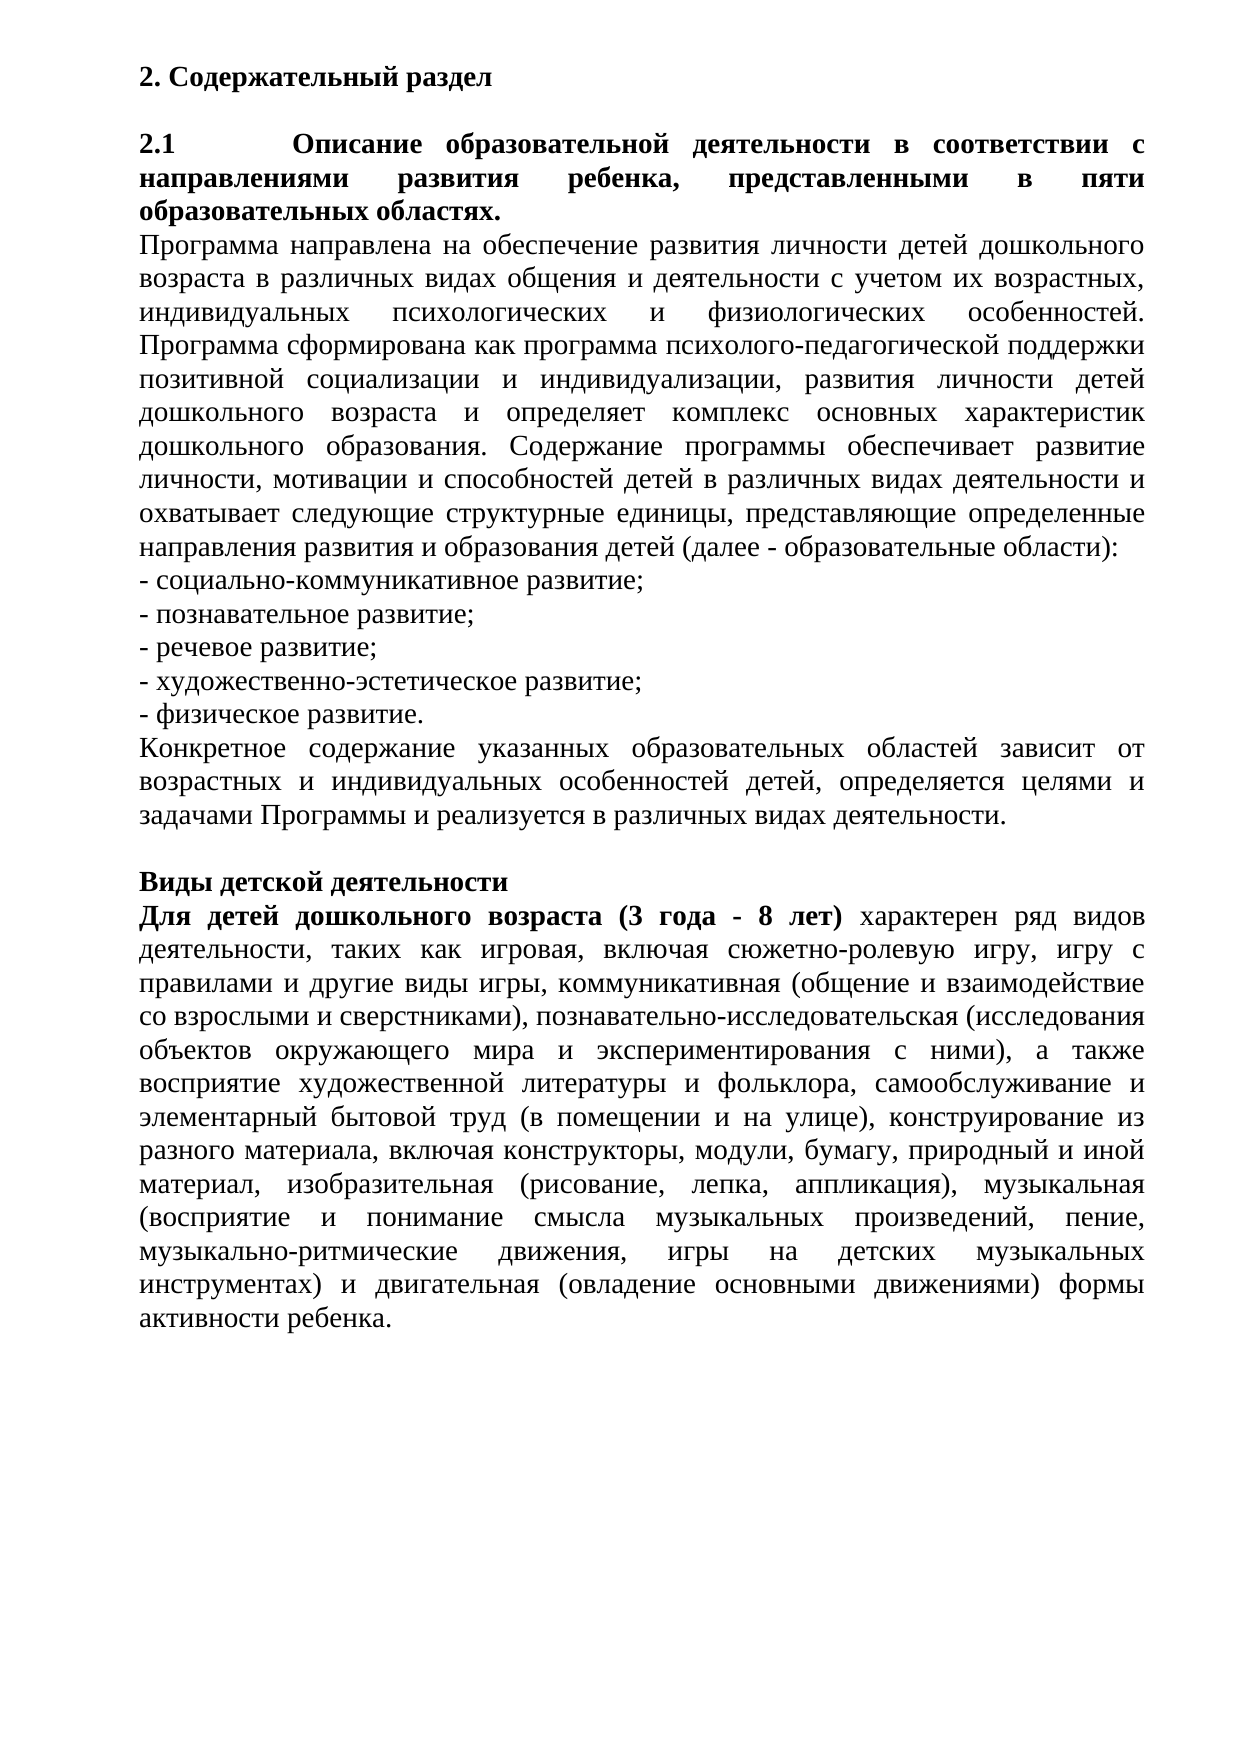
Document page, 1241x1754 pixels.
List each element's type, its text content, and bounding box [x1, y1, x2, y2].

text - познавательное развитие; [139, 596, 1146, 629]
text Для детей дошкольного возраста (3 года - 8 лет) характерен ряд видов деятельности, таких как игровая, включая сюжетно-ролевую игру, игру с правилами и другие виды игры, коммуникативная (общение и взаимодействие со взрослыми и сверстниками), познавательно-исследовательская (исследования объектов окружающего мира и экспериментирования с ними), а также восприятие художественной литературы и фольклора, самообслуживание и элементарный бытовой труд (в помещении и на улице), конструирование из разного материала, включая конструкторы, модули, бумагу, природный и иной материал, изобразительная (рисование, лепка, аппликация), музыкальная (восприятие и понимание смысла музыкальных произведений, пение, музыкально-ритмические движения, игры на детских музыкальных инструментах) и двигательная (овладение основными движениями) формы активности ребенка. [139, 898, 1146, 1334]
text - художественно-эстетическое развитие; [139, 663, 1146, 696]
text Конкретное содержание указанных образовательных областей зависит от возрастных и индивидуальных особенностей детей, определяется целями и задачами Программы и реализуется в различных видах деятельности. [139, 730, 1146, 831]
text Виды детской деятельности [139, 864, 1146, 898]
text 2. Содержательный раздел [139, 59, 1146, 93]
text - речевое развитие; [139, 629, 1146, 663]
text Программа направлена на обеспечение развития личности детей дошкольного возраста в различных видах общения и деятельности с учетом их возрастных, индивидуальных психологических и физиологических особенностей. Программа сформирована как программа психолого-педагогической поддержки позитивной социализации и индивидуализации, развития личности детей дошкольного возраста и определяет комплекс основных характеристик дошкольного образования. Содержание программы обеспечивает развитие личности, мотивации и способностей детей в различных видах деятельности и охватывает следующие структурные единицы, представляющие определенные направления развития и образования детей (далее - образовательные области): [139, 227, 1146, 562]
text - социально-коммуникативное развитие; [139, 562, 1146, 596]
text - физическое развитие. [139, 696, 1146, 730]
text 2.1 Описание образовательной деятельности в соответствии с направлениями развития ребенка, представленными в пяти образовательных областях. [139, 126, 1146, 227]
